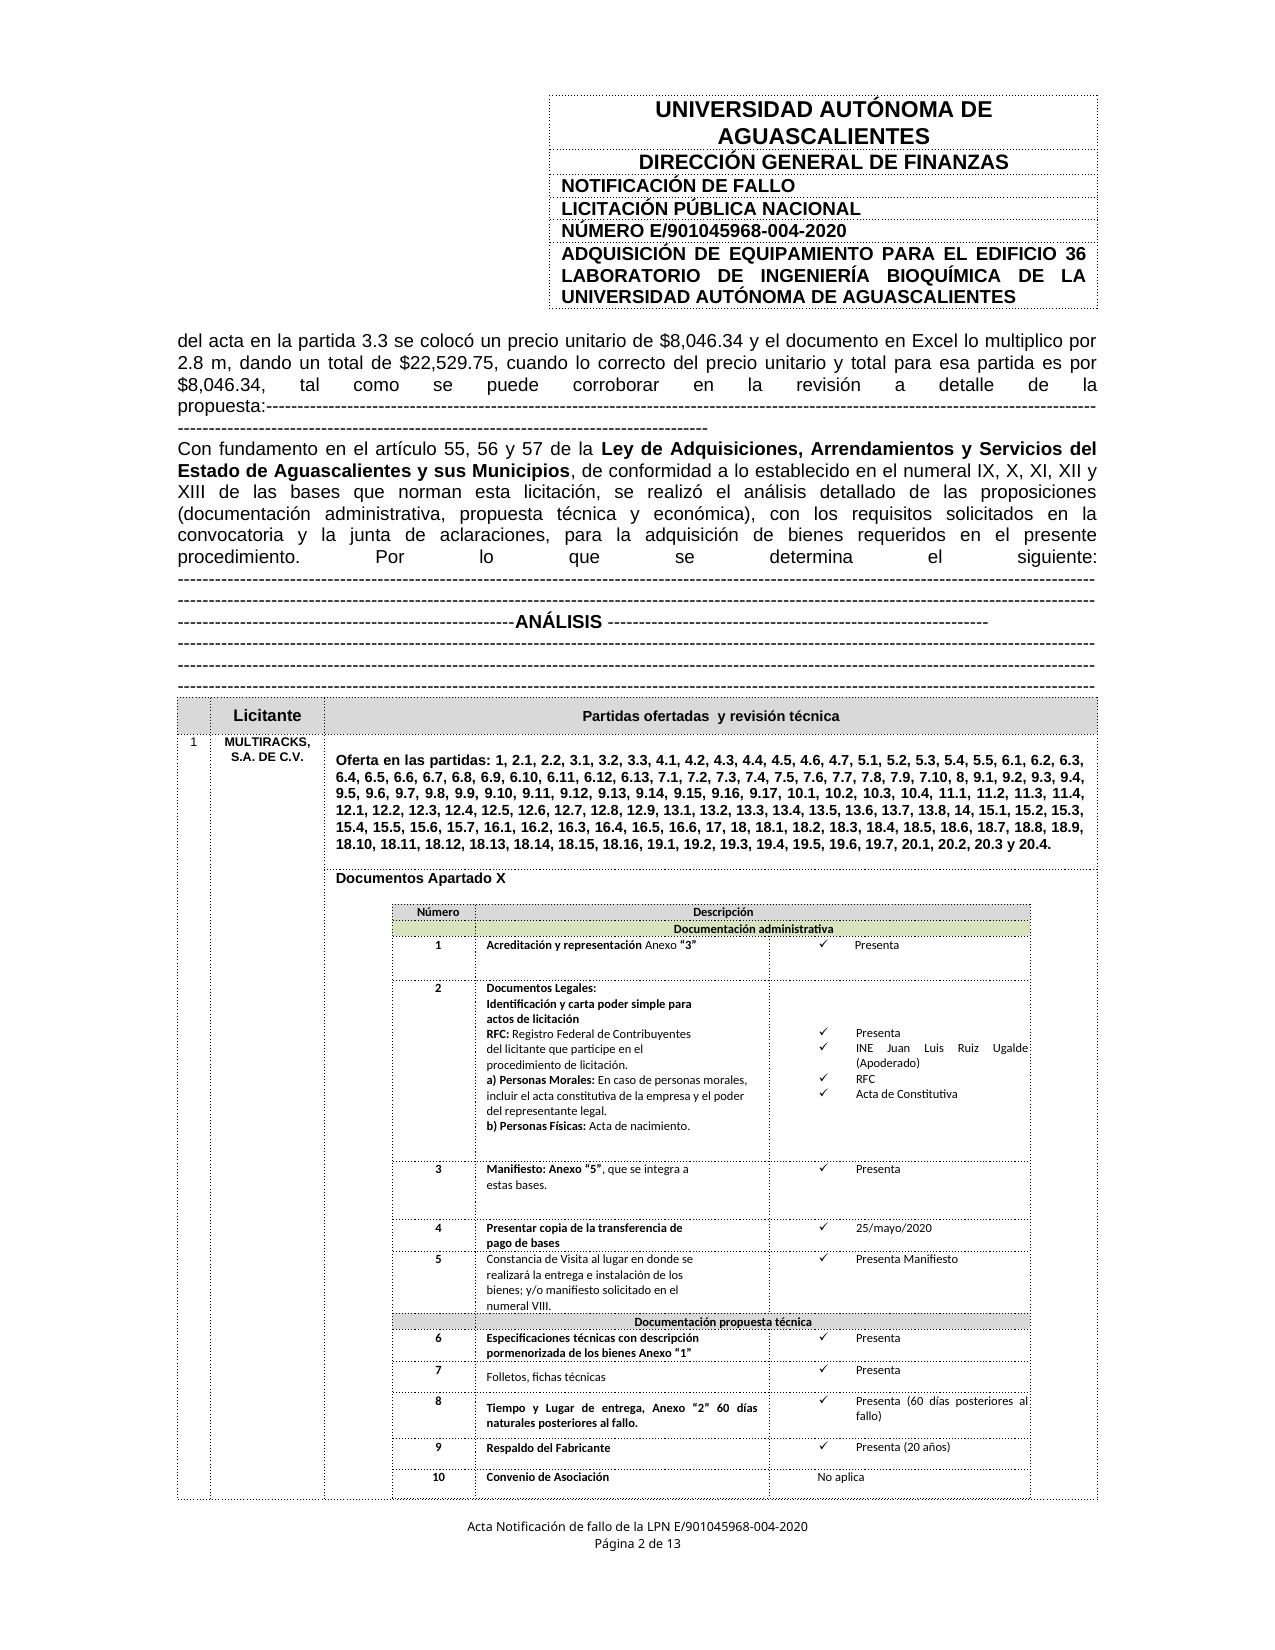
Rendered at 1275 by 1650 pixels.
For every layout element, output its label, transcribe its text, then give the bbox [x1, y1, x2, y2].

table_header [177, 697, 210, 734]
table_header Partidas ofertadas y revisión técnica [324, 697, 1098, 734]
table_cell 1 [177, 734, 210, 1498]
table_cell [324, 869, 1098, 1498]
table_cell MULTIRACKS, S.A. DE C.V. [210, 734, 324, 1498]
table_cell Oferta en las partidas: 1, 2.1, 2.2, 3.1, 3.2, 3.3, 4.1, 4.2, 4.3, 4.4, 4.5, 4.6, 4.7, 5.1, 5.2, 5.3, 5.4, 5.5, 6.1, 6.2, 6.3, 6.4, 6.5, 6.6, 6.7, 6.8, 6.9, 6.10, 6.11, 6.12, 6.13, 7.1, 7.2, 7.3, 7.4, 7.5, 7.6, 7.7, 7.8, 7.9, 7.10, 8, 9.1, 9.2, 9.3, 9.4, 9.5, 9.6, 9.7, 9.8, 9.9, 9.10, 9.11, 9.12, 9.13, 9.14, 9.15, 9.16, 9.17, 10.1, 10.2, 10.3, 10.4, 11.1, 11.2, 11.3, 11.4, 12.1, 12.2, 12.3, 12.4, 12.5, 12.6, 12.7, 12.8, 12.9, 13.1, 13.2, 13.3, 13.4, 13.5, 13.6, 13.7, 13.8, 14, 15.1, 15.2, 15.3, 15.4, 15.5, 15.6, 15.7, 16.1, 16.2, 16.3, 16.4, 16.5, 16.6, 17, 18, 18.1, 18.2, 18.3, 18.4, 18.5, 18.6, 18.7, 18.8, 18.9, 18.10, 18.11, 18.12, 18.13, 18.14, 18.15, 18.16, 19.1, 19.2, 19.3, 19.4, 19.5, 19.6, 19.7, 20.1, 20.2, 20.3 y 20.4. [324, 734, 1098, 869]
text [177, 330, 1098, 438]
text Con fundamento en el artículo 55, 56 y 57 de la Ley de Adquisiciones, Arrendamientos y Servicios del Estado de Aguascalientes y sus Municipios, de conformidad a lo establecido en el numeral IX, X, XI, XII y XIII de las bases que norman esta licitación, se realizó el análisis detallado de las proposiciones (documentación administrativa, propuesta técnica y económica), con los requisitos solicitados en la convocatoria y la junta de aclaraciones, para la adquisición de bienes requeridos en el presente procedimiento. Por lo que se determina el siguiente: ------------------------------------------------------------------------------------------------------------------------------------------------------------------------------------------------------------------------------------------------------------------------------------------------------------------------------------------------------------ANÁLISIS ------------------------------------------------------------- [177, 438, 1098, 632]
text --------------------------------------------------------------------------------------------------------------------------------------------------------------------------------------------------------------------------------------------------------------------------------------------------------------------------------------------------------------------------------------------------------------------------------------------------------- [177, 632, 1098, 697]
table_header Licitante [210, 697, 324, 734]
